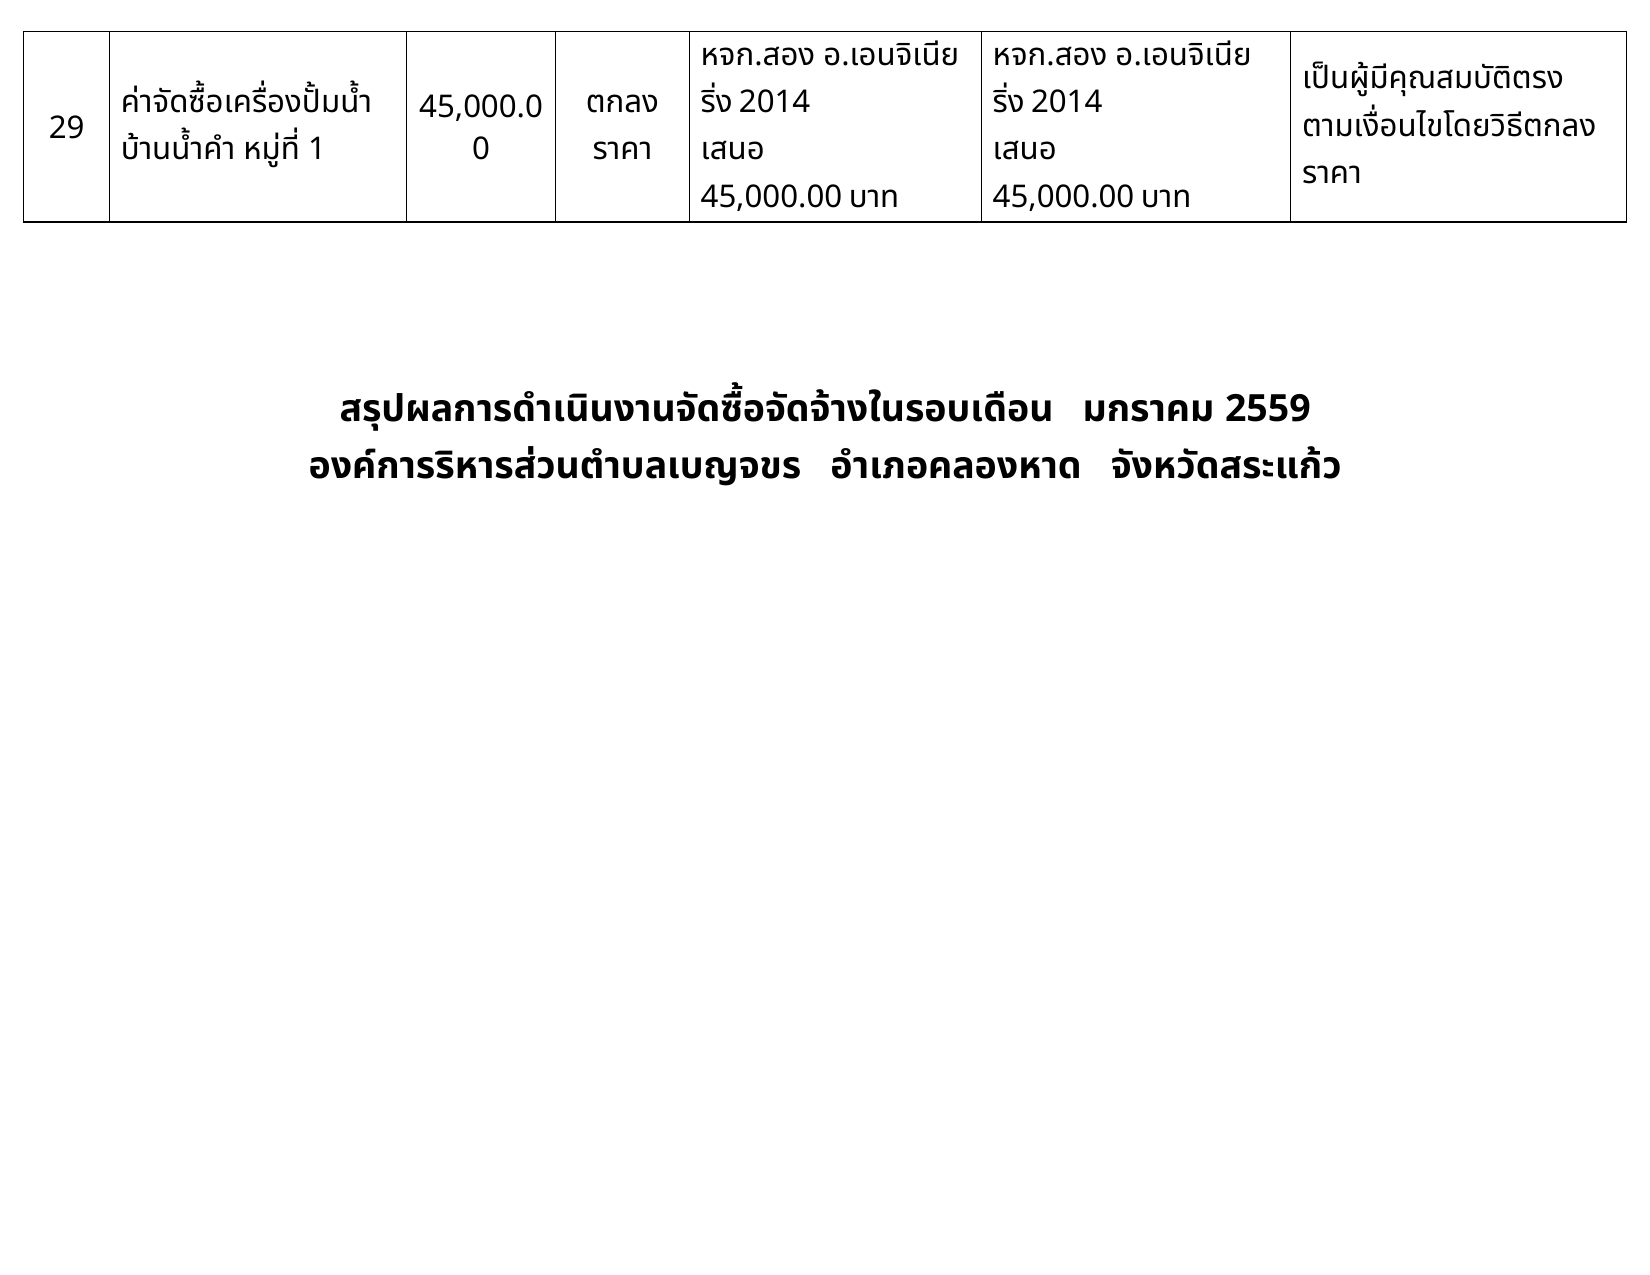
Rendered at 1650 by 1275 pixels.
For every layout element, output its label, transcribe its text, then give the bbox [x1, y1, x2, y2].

table_cell ตกลงราคา [556, 32, 689, 221]
table_cell 45,000.00 [407, 32, 555, 221]
table_cell หจก.สอง อ.เอนจิเนียริ่ง2014 เสนอ 45,000.00บาท [982, 32, 1290, 221]
subtitle สรุปผลการดำเนินงานจัดซื้อจัดจ้างในรอบเดือน มกราคม 2559 [118, 381, 1532, 438]
text องค์การริหารส่วนตำบลเบญจขร อำเภอคลองหาด จังหวัดสระแก้ว [118, 438, 1532, 495]
table_cell ค่าจัดซื้อเครื่องปั้มน้ำ บ้านน้ำคำ หมู่ที่ 1 [110, 32, 406, 221]
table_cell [1291, 32, 1626, 221]
table_cell หจก.สอง อ.เอนจิเนียริ่ง2014 เสนอ 45,000.00บาท [690, 32, 981, 221]
table_cell 29 [24, 32, 109, 221]
